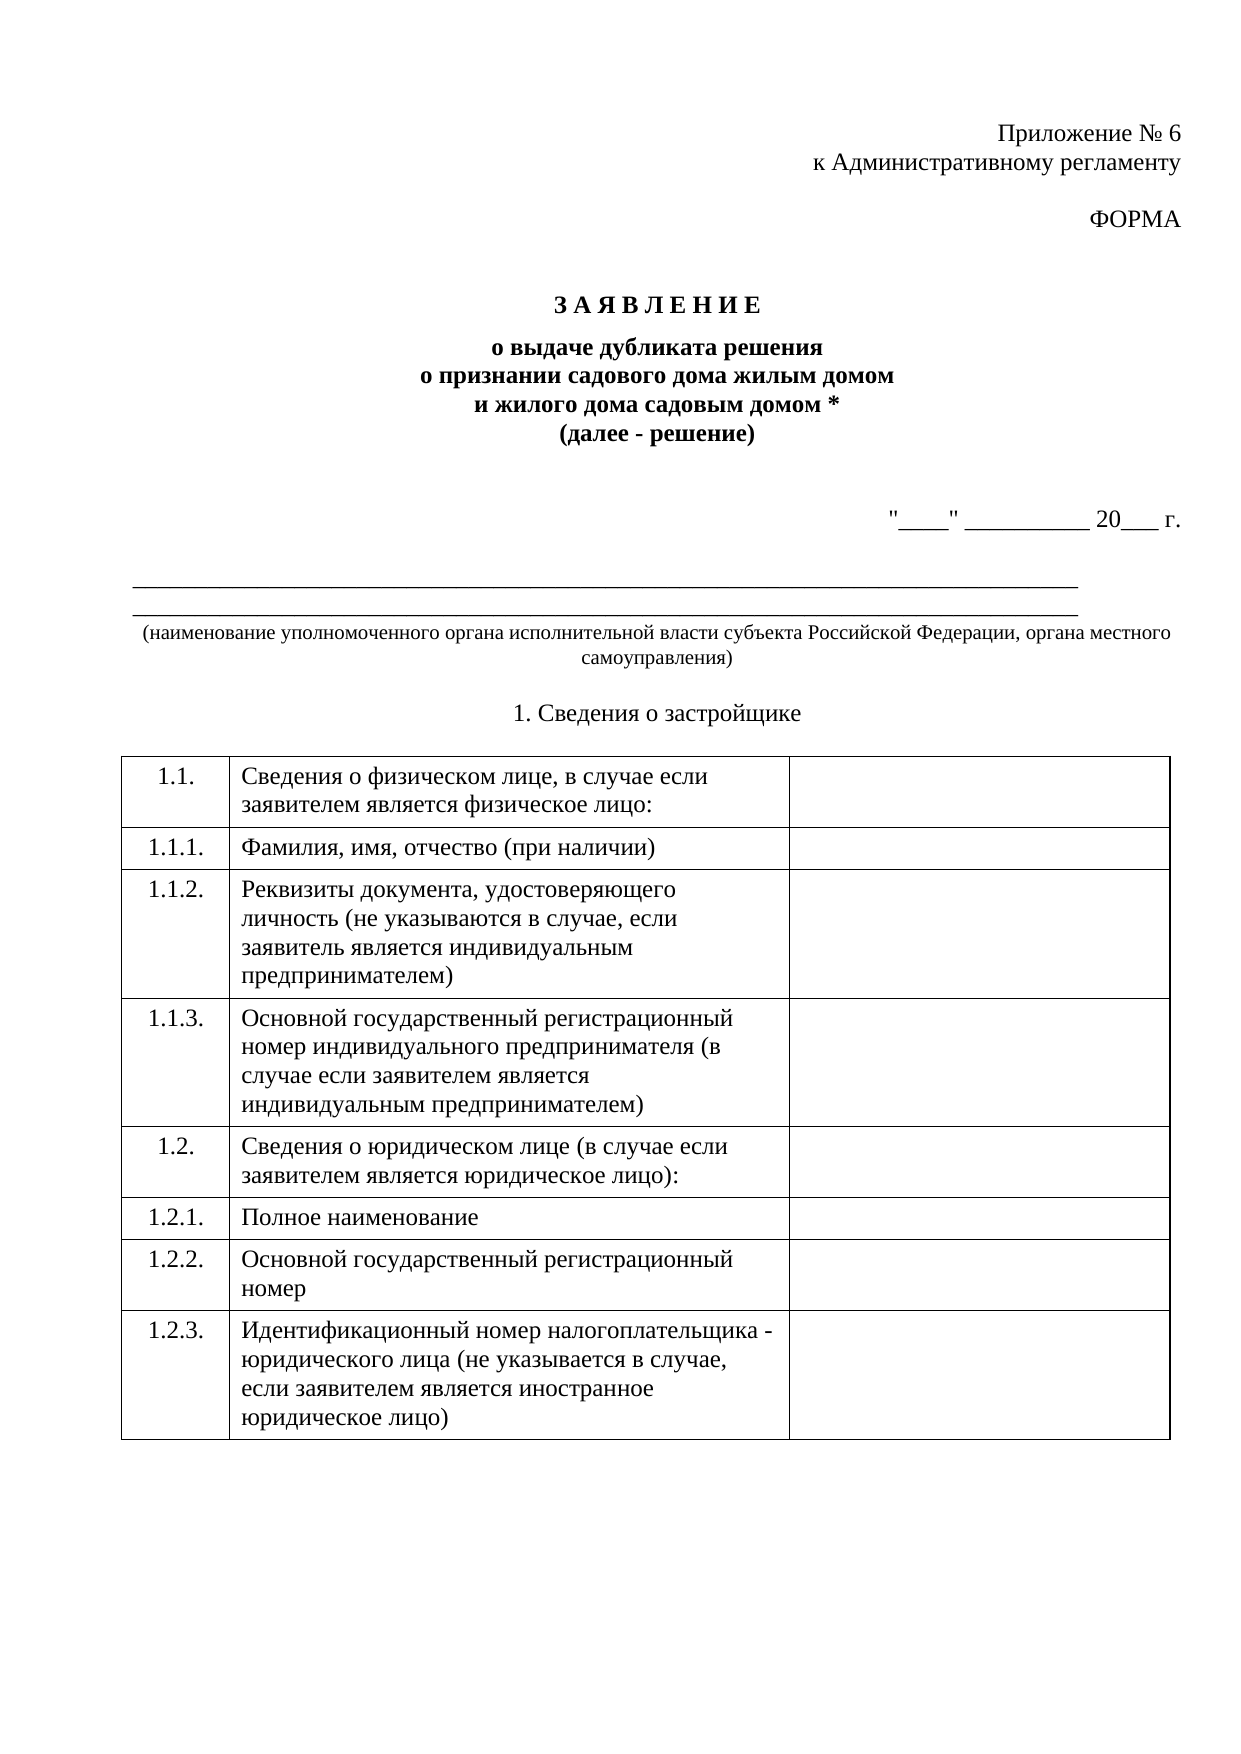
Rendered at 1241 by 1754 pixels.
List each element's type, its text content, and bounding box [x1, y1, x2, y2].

table_cell Идентификационный номер налогоплательщика - юридического лица (не указывается в случае, если заявителем является иностранное юридическое лицо) [230, 1311, 789, 1439]
table_cell Фамилия, имя, отчество (при наличии) [230, 828, 789, 869]
text 1. Сведения о застройщике [133, 698, 1181, 727]
table_cell Реквизиты документа, удостоверяющего личность (не указываются в случае, если заявитель является индивидуальным предпринимателем) [230, 870, 789, 997]
text и жилого дома садовым домом * [133, 389, 1181, 418]
table_cell [790, 1127, 1169, 1197]
table_cell Сведения о юридическом лице (в случае если заявителем является юридическое лицо): [230, 1127, 789, 1197]
text З А Я В Л Е Н И Е [133, 291, 1181, 319]
table_cell Основной государственный регистрационный номер [230, 1240, 789, 1310]
table_cell [790, 828, 1169, 869]
table_cell [790, 870, 1169, 997]
table_cell 1.1.1. [122, 828, 229, 869]
table_cell [790, 999, 1169, 1126]
table_cell [790, 1198, 1169, 1239]
text о признании садового дома жилым домом [133, 361, 1181, 389]
table_cell Основной государственный регистрационный номер индивидуального предпринимателя (в случае если заявителем является индивидуальным предпринимателем) [230, 999, 789, 1126]
table_cell 1.1.3. [122, 999, 229, 1126]
text к Административному регламенту [546, 147, 1181, 176]
text (наименование уполномоченного органа исполнительной власти субъекта Российской Федерации, органа местного самоуправления) [133, 619, 1181, 669]
table_cell 1.2.3. [122, 1311, 229, 1439]
table_cell [790, 1311, 1169, 1439]
table_cell Полное наименование [230, 1198, 789, 1239]
table_cell 1.2.2. [122, 1240, 229, 1310]
text о выдаче дубликата решения [133, 332, 1181, 361]
table_cell 1.2.1. [122, 1198, 229, 1239]
text (далее - решение) [133, 418, 1181, 447]
table_header Сведения о физическом лице, в случае если заявителем является физическое лицо: [230, 757, 789, 827]
text ФОРМА [473, 204, 1181, 233]
table_cell 1.1.2. [122, 870, 229, 997]
table_header 1.1. [122, 757, 229, 827]
table_header [790, 757, 1169, 827]
table_cell [790, 1240, 1169, 1310]
text "____" __________ 20___ г. [133, 504, 1181, 533]
table_cell 1.2. [122, 1127, 229, 1197]
text Приложение № 6 [133, 118, 1181, 147]
